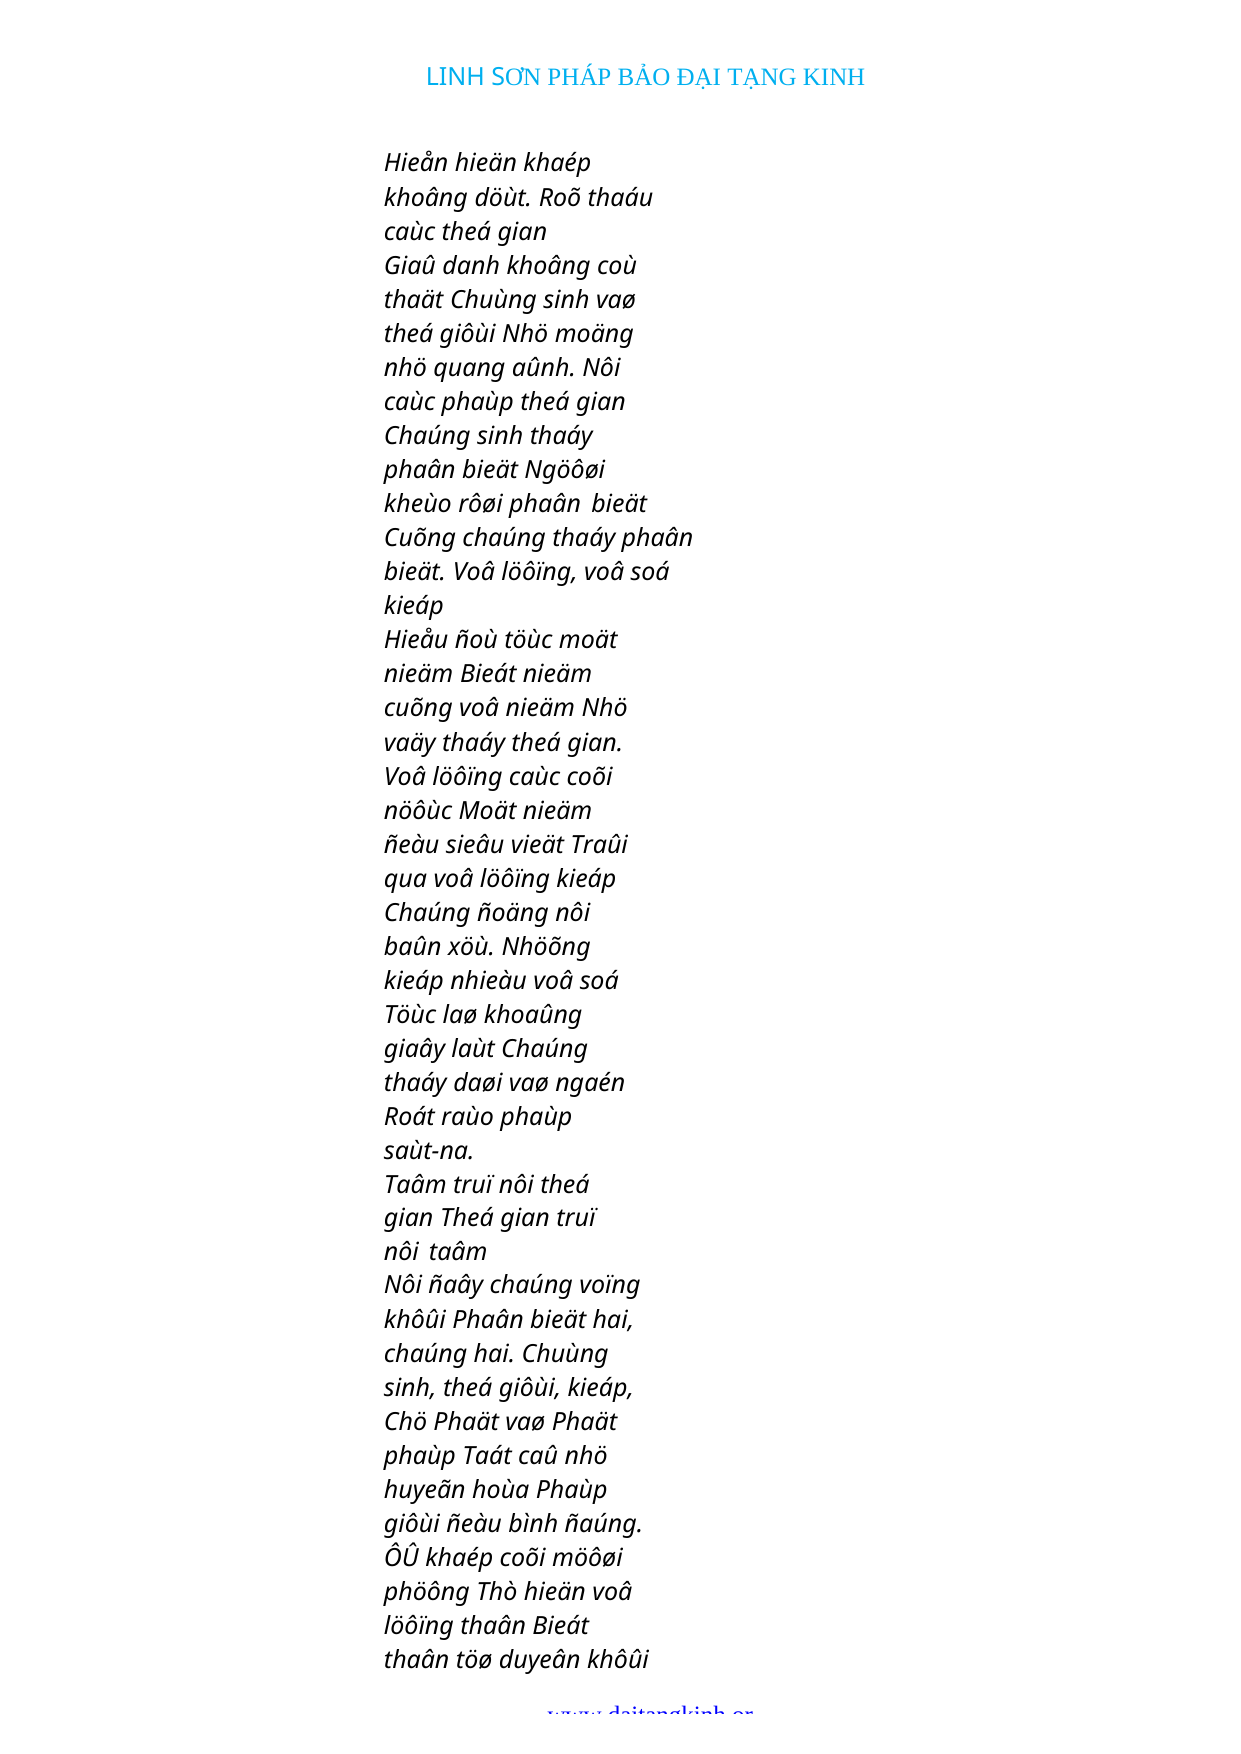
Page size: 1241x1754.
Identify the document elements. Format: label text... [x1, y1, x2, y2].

text Giaû danh khoâng coù thaät Chuùng sinh vaø theá giôùi Nhö moäng nhö quang aûnh. Nôi caùc phaùp theá gian Chaúng sinh thaáy phaân bieät Ngöôøi kheùo rôøi phaân bieät [384, 247, 658, 520]
text Cuõng chaúng thaáy phaân bieät. Voâ löôïng, voâ soá kieáp [384, 520, 694, 622]
text Taâm truï nôi theá gian Theá gian truï nôi taâm [384, 1167, 600, 1267]
text Hieåu ñoù töùc moät nieäm Bieát nieäm cuõng voâ nieäm Nhö vaäy thaáy theá gian. Voâ löôïng caùc coõi nöôùc Moät nieäm ñeàu sieâu vieät Traûi qua voâ löôïng kieáp Chaúng ñoäng nôi baûn xöù. Nhöõng kieáp nhieàu voâ soá Töùc laø khoaûng giaây laùt Chaúng thaáy daøi vaø ngaén Roát raùo phaùp saùt-na. [384, 622, 635, 1167]
text Hieån hieän khaép khoâng döùt. Roõ thaáu caùc theá gian [384, 145, 676, 247]
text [384, 1267, 658, 1676]
